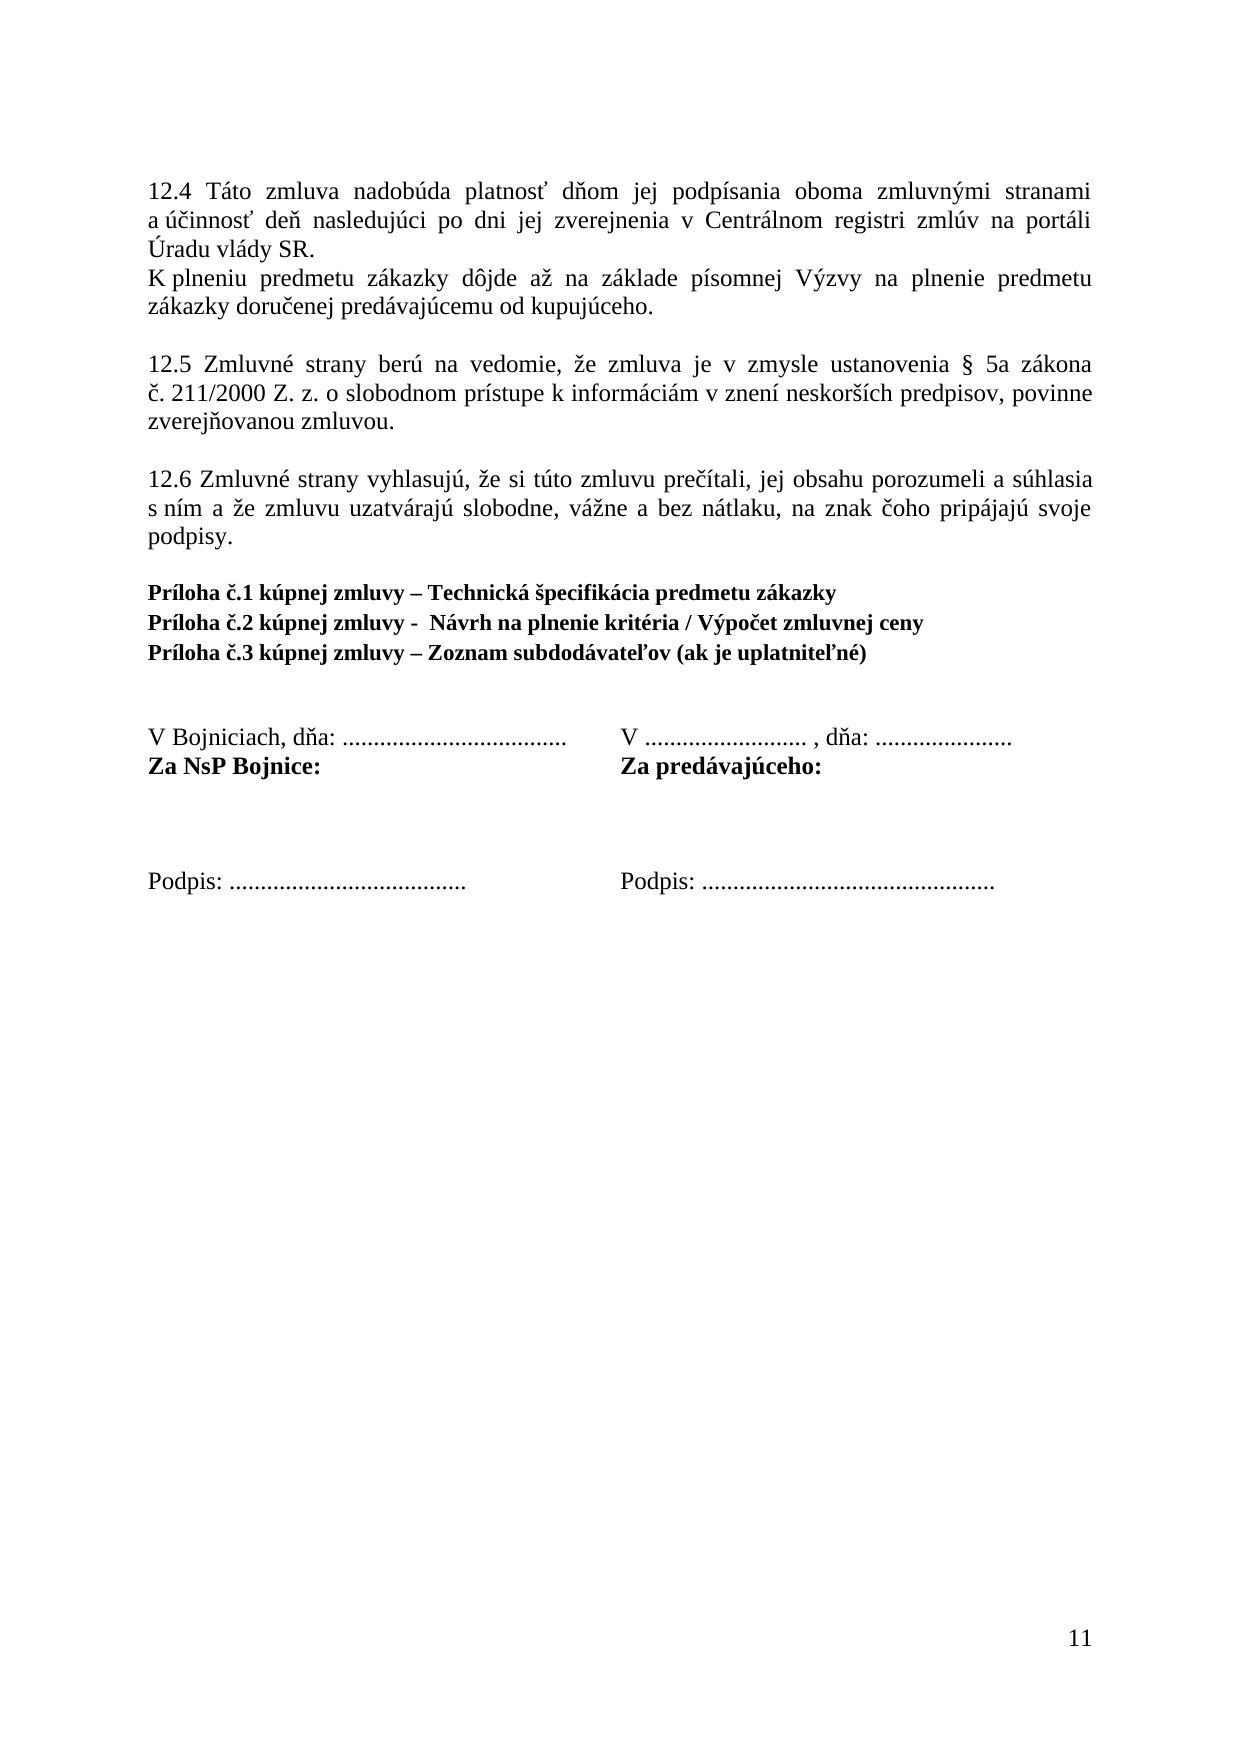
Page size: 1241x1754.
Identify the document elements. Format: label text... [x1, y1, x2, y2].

text Príloha č.2 kúpnej zmluvy - Návrh na plnenie kritéria / Výpočet zmluvnej ceny [148, 609, 1093, 635]
text 12.6 Zmluvné strany vyhlasujú, že si túto zmluvu prečítali, jej obsahu porozumeli a súhlasia s ním a že zmluvu uzatvárajú slobodne, vážne a bez nátlaku, na znak čoho pripájajú svoje podpisy. [148, 464, 1093, 550]
text Príloha č.1 kúpnej zmluvy – Technická špecifikácia predmetu zákazky [148, 579, 1093, 605]
text K plneniu predmetu zákazky dôjde až na základe písomnej Výzvy na plnenie predmetu zákazky doručenej predávajúcemu od kupujúceho. [148, 263, 1093, 320]
text 12.4 Táto zmluva nadobúda platnosť dňom jej podpísania oboma zmluvnými stranami a účinnosť deň nasledujúci po dni jej zverejnenia v Centrálnom registri zmlúv na portáli Úradu vlády SR. [148, 176, 1093, 263]
text Podpis: ...................................... Podpis: ............................................... [148, 866, 1093, 895]
text V Bojniciach, dňa: .................................... V .......................... , dňa: ...................... [148, 722, 1093, 751]
text 12.5 Zmluvné strany berú na vedomie, že zmluva je v zmysle ustanovenia § 5a zákona č. 211/2000 Z. z. o slobodnom prístupe k informáciám v znení neskorších predpisov, povinne zverejňovanou zmluvou. [148, 349, 1093, 435]
text Príloha č.3 kúpnej zmluvy – Zoznam subdodávateľov (ak je uplatniteľné) [148, 639, 1093, 666]
text Za NsP Bojnice: Za predávajúceho: [148, 751, 1093, 780]
